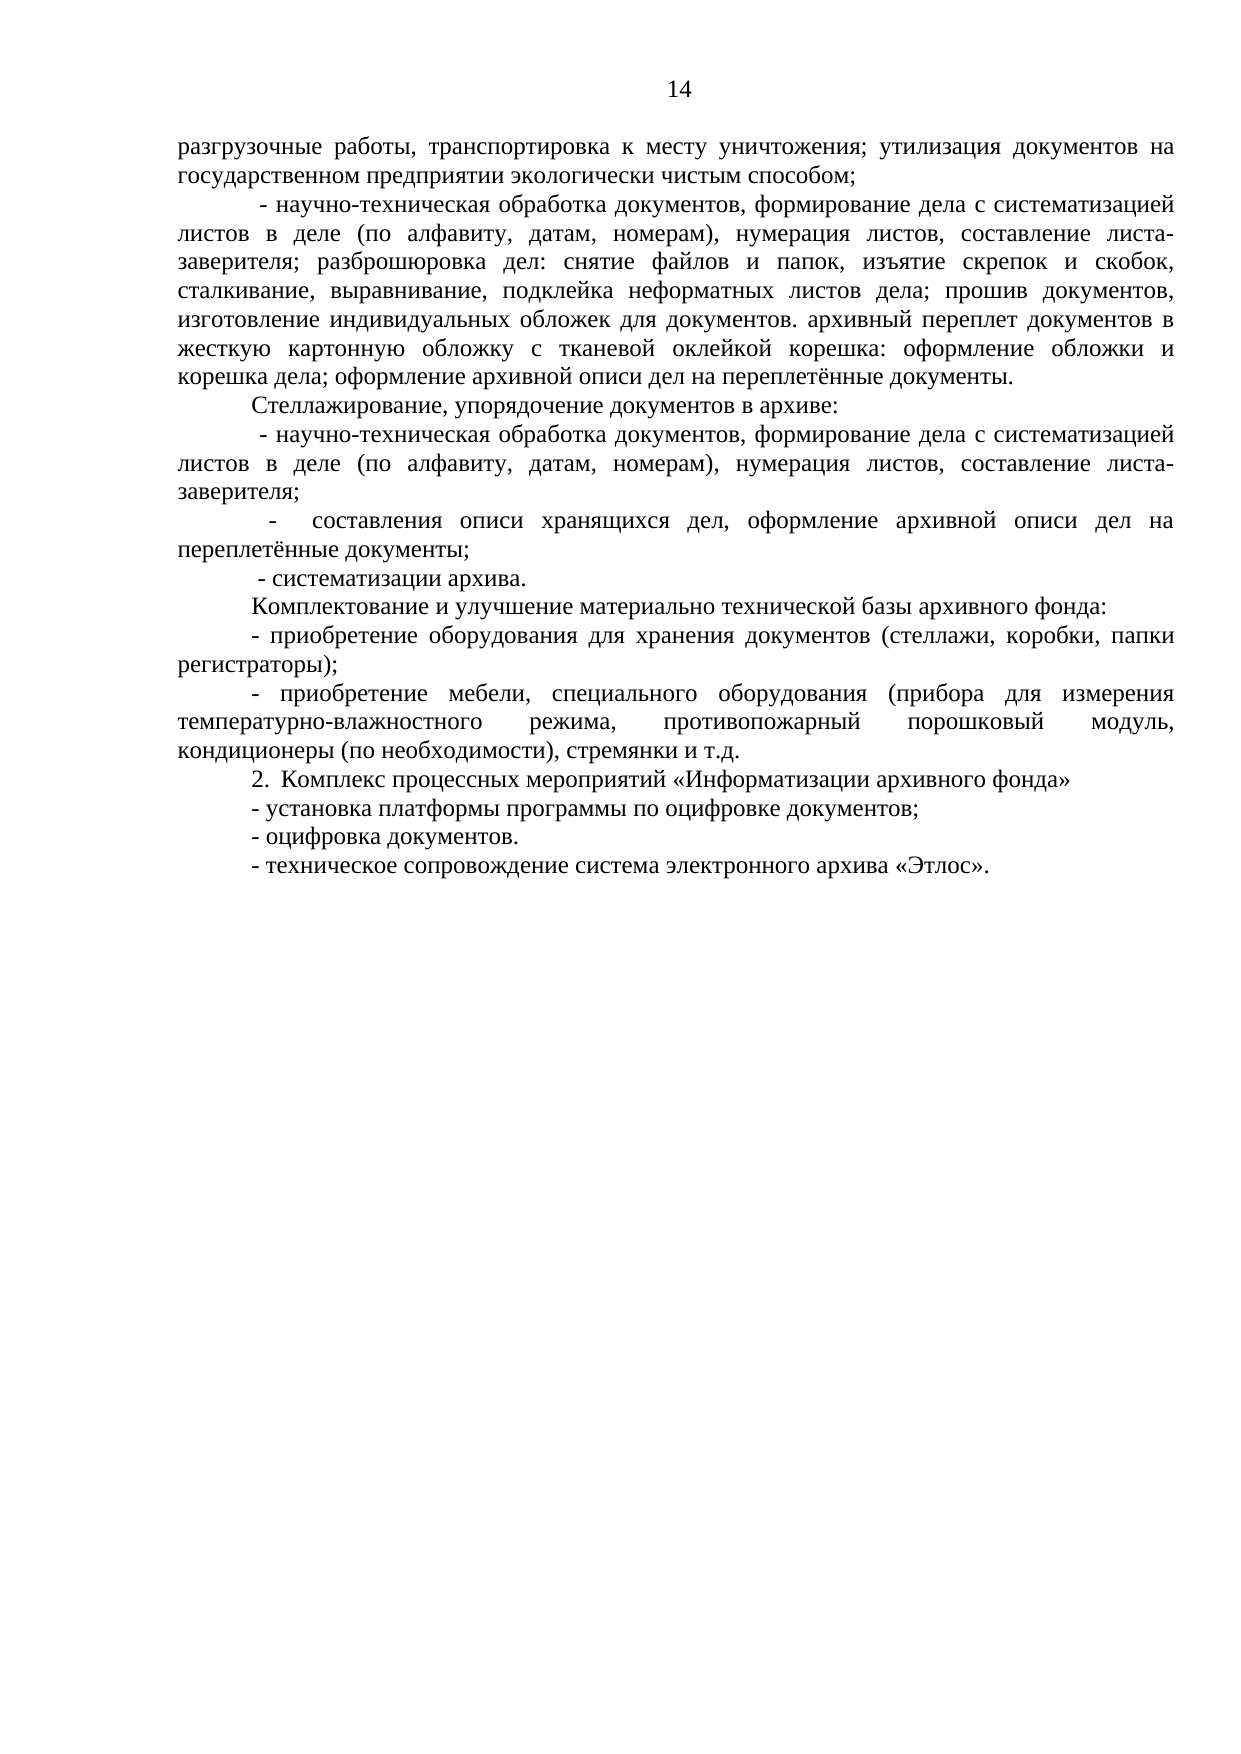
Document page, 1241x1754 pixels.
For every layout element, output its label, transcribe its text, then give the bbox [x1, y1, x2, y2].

subtitle - приобретение оборудования для хранения документов (стеллажи, коробки, папки регистраторы); [177, 620, 1175, 678]
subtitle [177, 131, 1175, 189]
subtitle - научно-техническая обработка документов, формирование дела с систематизацией листов в деле (по алфавиту, датам, номерам), нумерация листов, составление листа-заверителя; [177, 419, 1175, 505]
subtitle - установка платформы программы по оцифровке документов; [177, 793, 1175, 821]
subtitle Стеллажирование, упорядочение документов в архиве: [177, 390, 1175, 419]
text Комплектование и улучшение материально технической базы архивного фонда: [251, 591, 1181, 620]
subtitle - научно-техническая обработка документов, формирование дела с систематизацией листов в деле (по алфавиту, датам, номерам), нумерация листов, составление листа-заверителя; разброшюровка дел: снятие файлов и папок, изъятие скрепок и скобок, сталкивание, выравнивание, подклейка неформатных листов дела; прошив документов, изготовление индивидуальных обложек для документов. архивный переплет документов в жесткую картонную обложку с тканевой оклейкой корешка: оформление обложки и корешка дела; оформление архивной описи дел на переплетённые документы. [177, 189, 1175, 390]
subtitle - составления описи хранящихся дел, оформление архивной описи дел на переплетённые документы; [177, 505, 1175, 563]
subtitle - оцифровка документов. [177, 821, 1175, 850]
list Комплекс процессных мероприятий «Информатизации архивного фонда» [177, 764, 1181, 793]
text - техническое сопровождение система электронного архива «Этлос». [251, 850, 1181, 879]
subtitle - приобретение мебели, специального оборудования (прибора для измерения температурно-влажностного режима, противопожарный порошковый модуль, кондиционеры (по необходимости), стремянки и т.д. [177, 678, 1175, 764]
subtitle - систематизации архива. [177, 563, 1175, 591]
